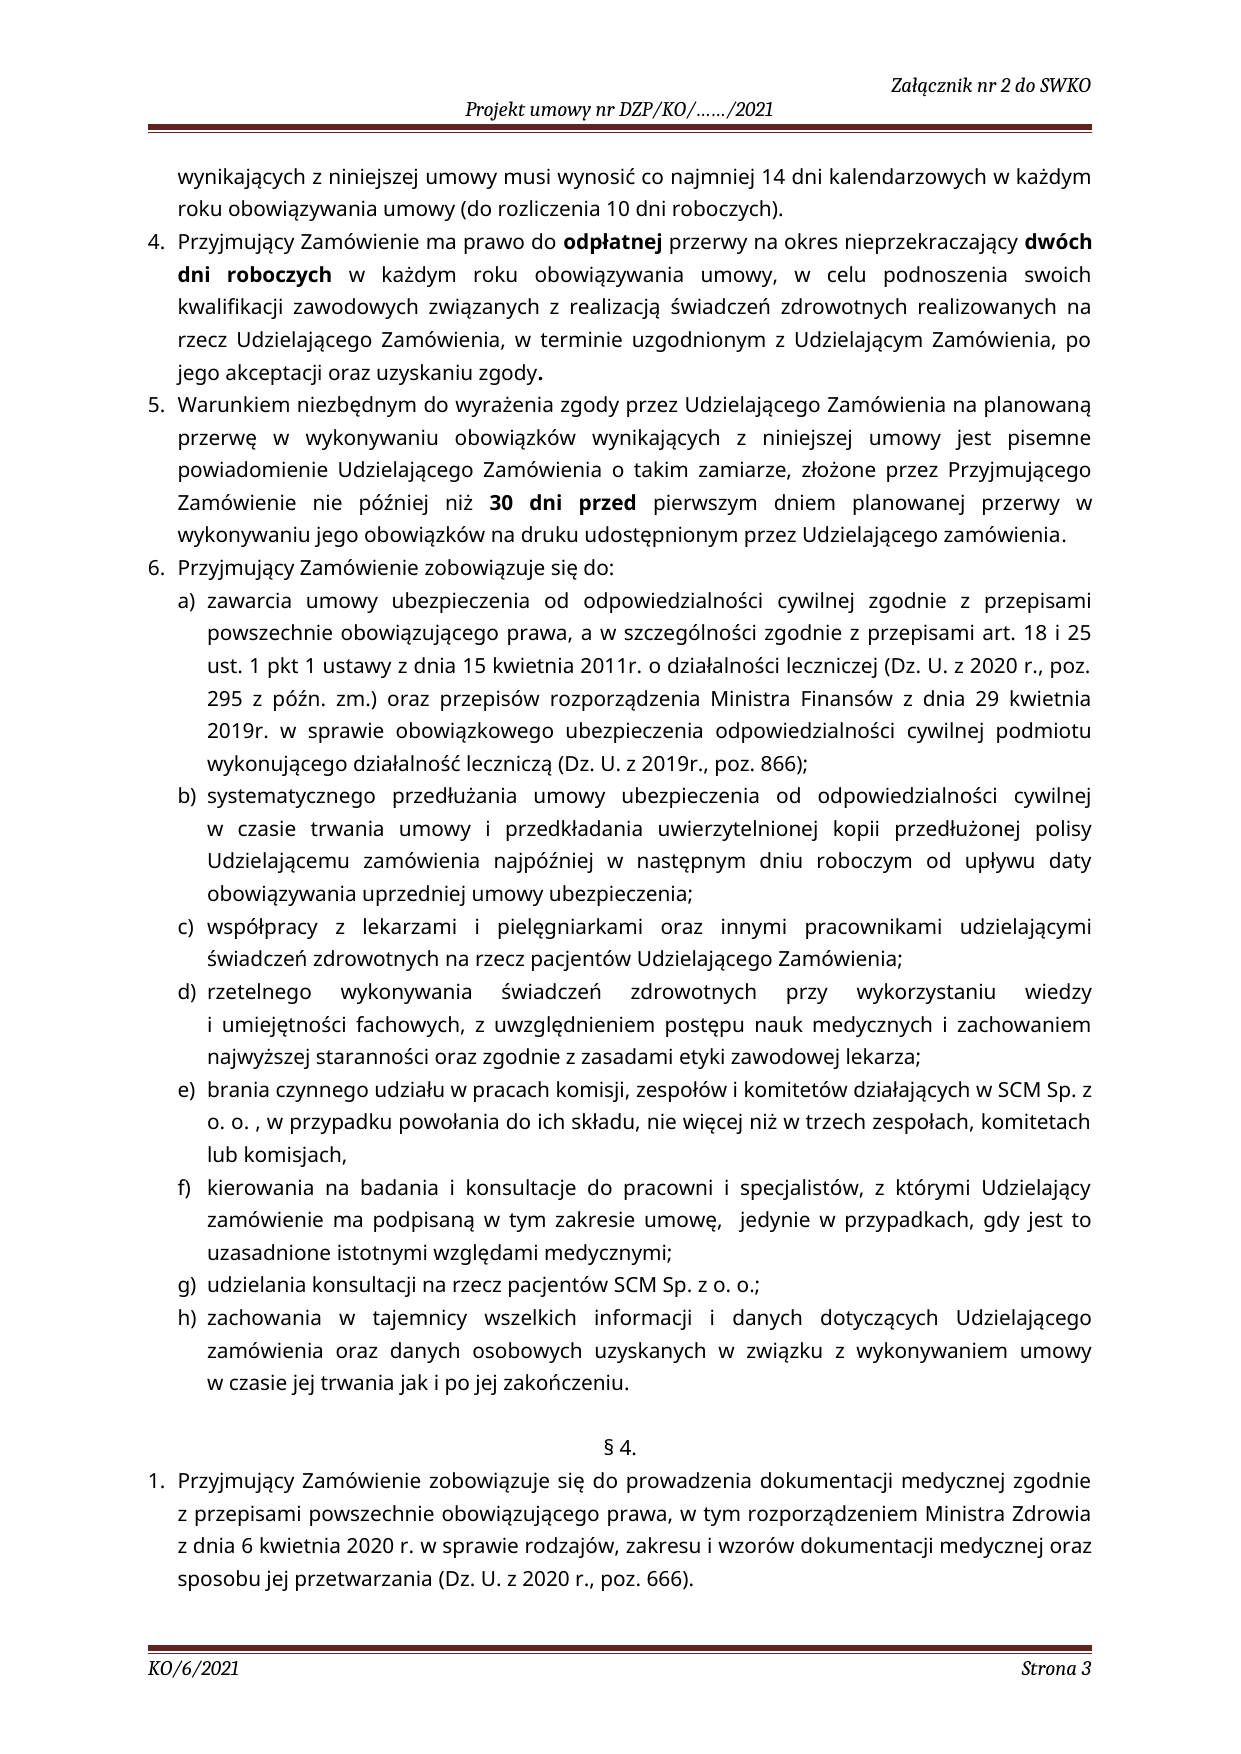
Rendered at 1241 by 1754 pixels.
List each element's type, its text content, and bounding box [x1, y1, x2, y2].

list zachowania w tajemnicy wszelkich informacji i danych dotyczących Udzielającego zamówienia oraz danych osobowych uzyskanych w związku z wykonywaniem umowy w czasie jej trwania jak i po jej zakończeniu. [177, 1303, 1092, 1397]
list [148, 162, 1092, 223]
text § 4. [148, 1433, 1092, 1462]
list rzetelnego wykonywania świadczeń zdrowotnych przy wykorzystaniu wiedzy i umiejętności fachowych, z uwzględnieniem postępu nauk medycznych i zachowaniem najwyższej staranności oraz zgodnie z zasadami etyki zawodowej lekarza; [177, 977, 1092, 1071]
list Przyjmujący Zamówienie ma prawo do odpłatnej przerwy na okres nieprzekraczający dwóch dni roboczych w każdym roku obowiązywania umowy, w celu podnoszenia swoich kwalifikacji zawodowych związanych z realizacją świadczeń zdrowotnych realizowanych na rzecz Udzielającego Zamówienia, w terminie uzgodnionym z Udzielającym Zamówienia, po jego akceptacji oraz uzyskaniu zgody. [148, 227, 1092, 386]
list współpracy z lekarzami i pielęgniarkami oraz innymi pracownikami udzielającymi świadczeń zdrowotnych na rzecz pacjentów Udzielającego Zamówienia; [177, 912, 1092, 973]
list zawarcia umowy ubezpieczenia od odpowiedzialności cywilnej zgodnie z przepisami powszechnie obowiązującego prawa, a w szczególności zgodnie z przepisami art. 18 i 25 ust. 1 pkt 1 ustawy z dnia 15 kwietnia 2011r. o działalności leczniczej (Dz. U. z 2020 r., poz. 295 z późn. zm.) oraz przepisów rozporządzenia Ministra Finansów z dnia 29 kwietnia 2019r. w sprawie obowiązkowego ubezpieczenia odpowiedzialności cywilnej podmiotu wykonującego działalność leczniczą (Dz. U. z 2019r., poz. 866); [177, 586, 1092, 777]
list kierowania na badania i konsultacje do pracowni i specjalistów, z którymi Udzielający zamówienie ma podpisaną w tym zakresie umowę, jedynie w przypadkach, gdy jest to uzasadnione istotnymi względami medycznymi; [177, 1173, 1092, 1266]
list Przyjmujący Zamówienie zobowiązuje się do prowadzenia dokumentacji medycznej zgodnie z przepisami powszechnie obowiązującego prawa, w tym rozporządzeniem Ministra Zdrowia z dnia 6 kwietnia 2020 r. w sprawie rodzajów, zakresu i wzorów dokumentacji medycznej oraz sposobu jej przetwarzania (Dz. U. z 2020 r., poz. 666). [148, 1466, 1092, 1592]
list Warunkiem niezbędnym do wyrażenia zgody przez Udzielającego Zamówienia na planowaną przerwę w wykonywaniu obowiązków wynikających z niniejszej umowy jest pisemne powiadomienie Udzielającego Zamówienia o takim zamiarze, złożone przez Przyjmującego Zamówienie nie później niż 30 dni przed pierwszym dniem planowanej przerwy w wykonywaniu jego obowiązków na druku udostępnionym przez Udzielającego zamówienia. [148, 390, 1092, 549]
list udzielania konsultacji na rzecz pacjentów SCM Sp. z o. o.; [177, 1271, 1092, 1299]
list brania czynnego udziału w pracach komisji, zespołów i komitetów działających w SCM Sp. z o. o. , w przypadku powołania do ich składu, nie więcej niż w trzech zespołach, komitetach lub komisjach, [177, 1075, 1092, 1168]
list Przyjmujący Zamówienie zobowiązuje się do: [148, 553, 1092, 582]
list systematycznego przedłużania umowy ubezpieczenia od odpowiedzialności cywilnej w czasie trwania umowy i przedkładania uwierzytelnionej kopii przedłużonej polisy Udzielającemu zamówienia najpóźniej w następnym dniu roboczym od upływu daty obowiązywania uprzedniej umowy ubezpieczenia; [177, 781, 1092, 908]
